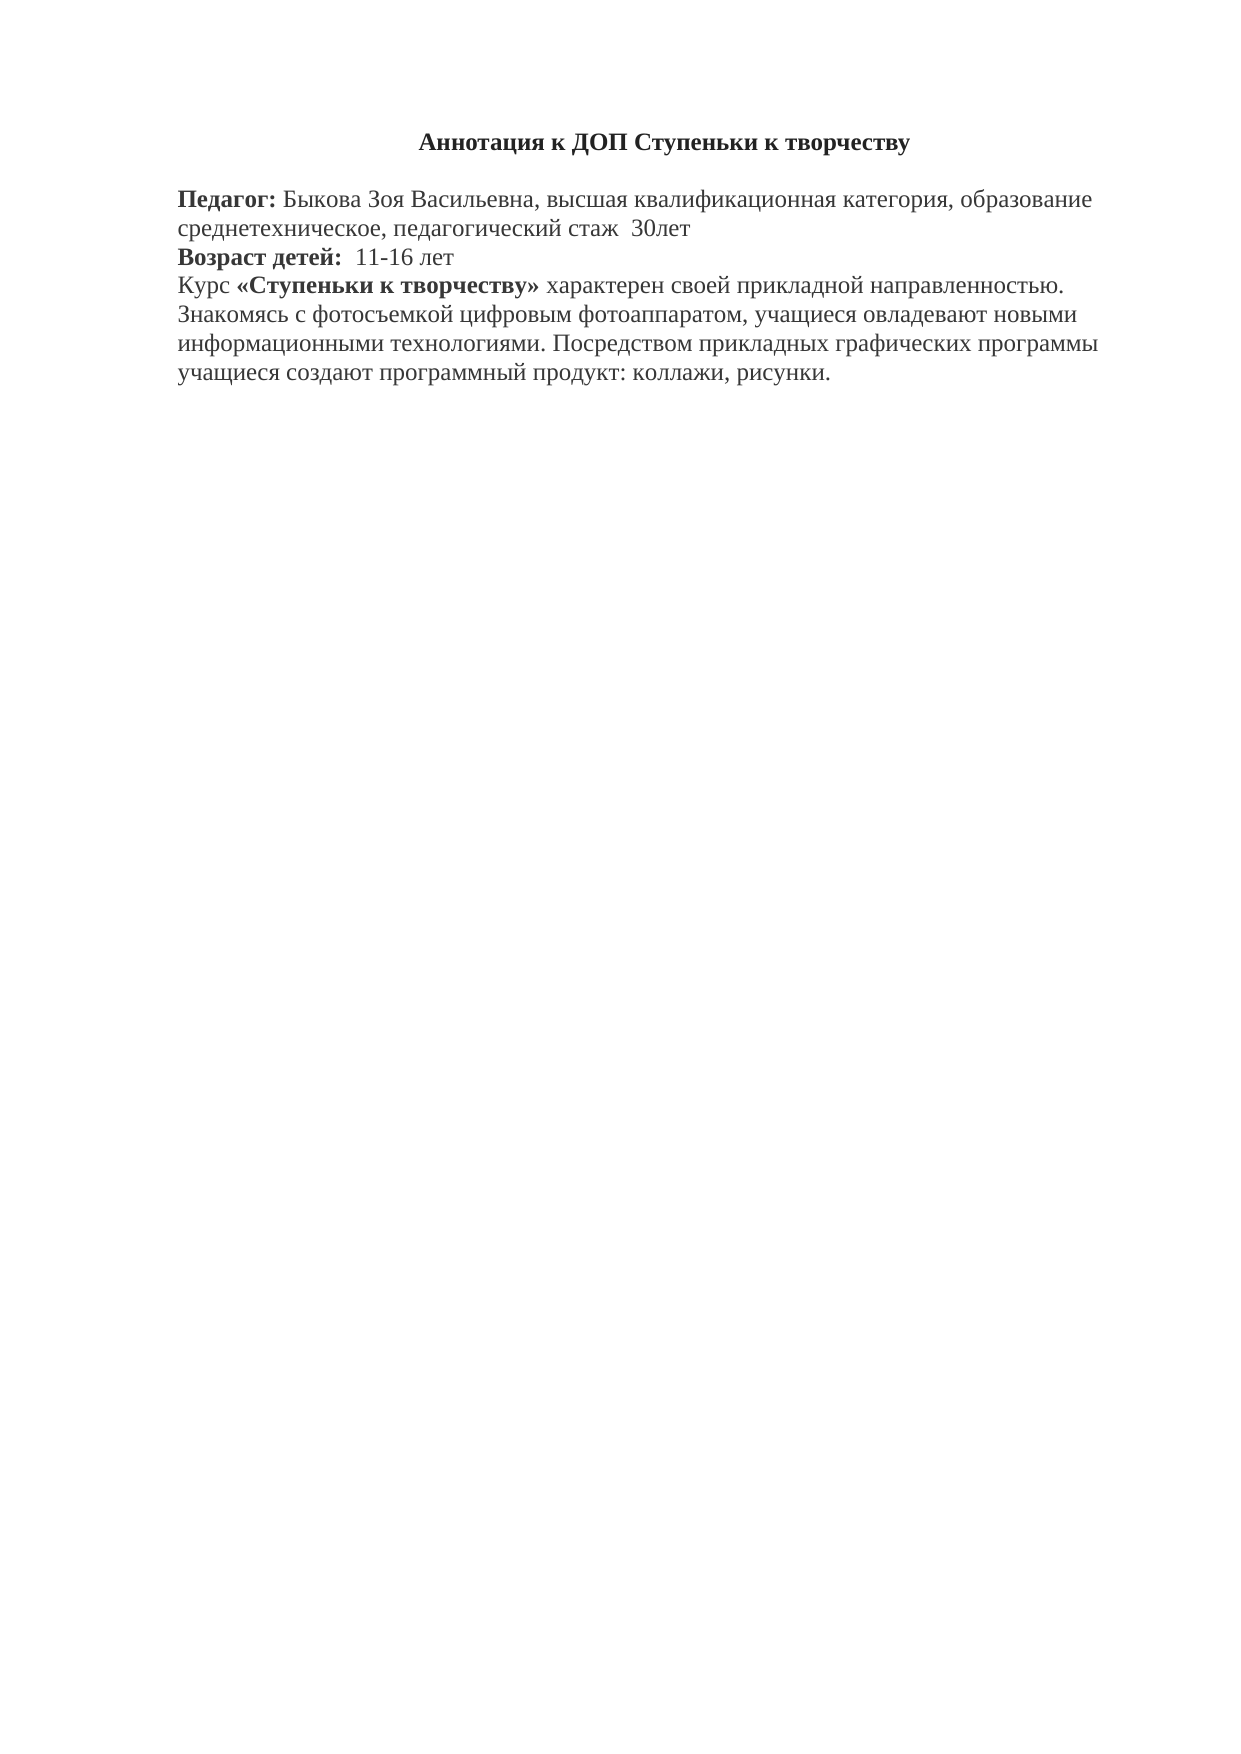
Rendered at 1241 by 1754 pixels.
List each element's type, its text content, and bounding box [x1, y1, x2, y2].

text Педагог: Быкова Зоя Васильевна, высшая квалификационная категория, образование среднетехническое, педагогический стаж 30лет [177, 184, 1152, 242]
text Курс «Ступеньки к творчеству» характерен своей прикладной направленностью. Знакомясь с фотосъемкой цифровым фотоаппаратом, учащиеся овладевают новыми информационными технологиями. Посредством прикладных графических программы учащиеся создают программный продукт: коллажи, рисунки. [177, 271, 1152, 386]
text Аннотация к ДОП Ступеньки к творчеству [177, 118, 1152, 156]
text Возраст детей: 11-16 лет [177, 242, 1152, 271]
